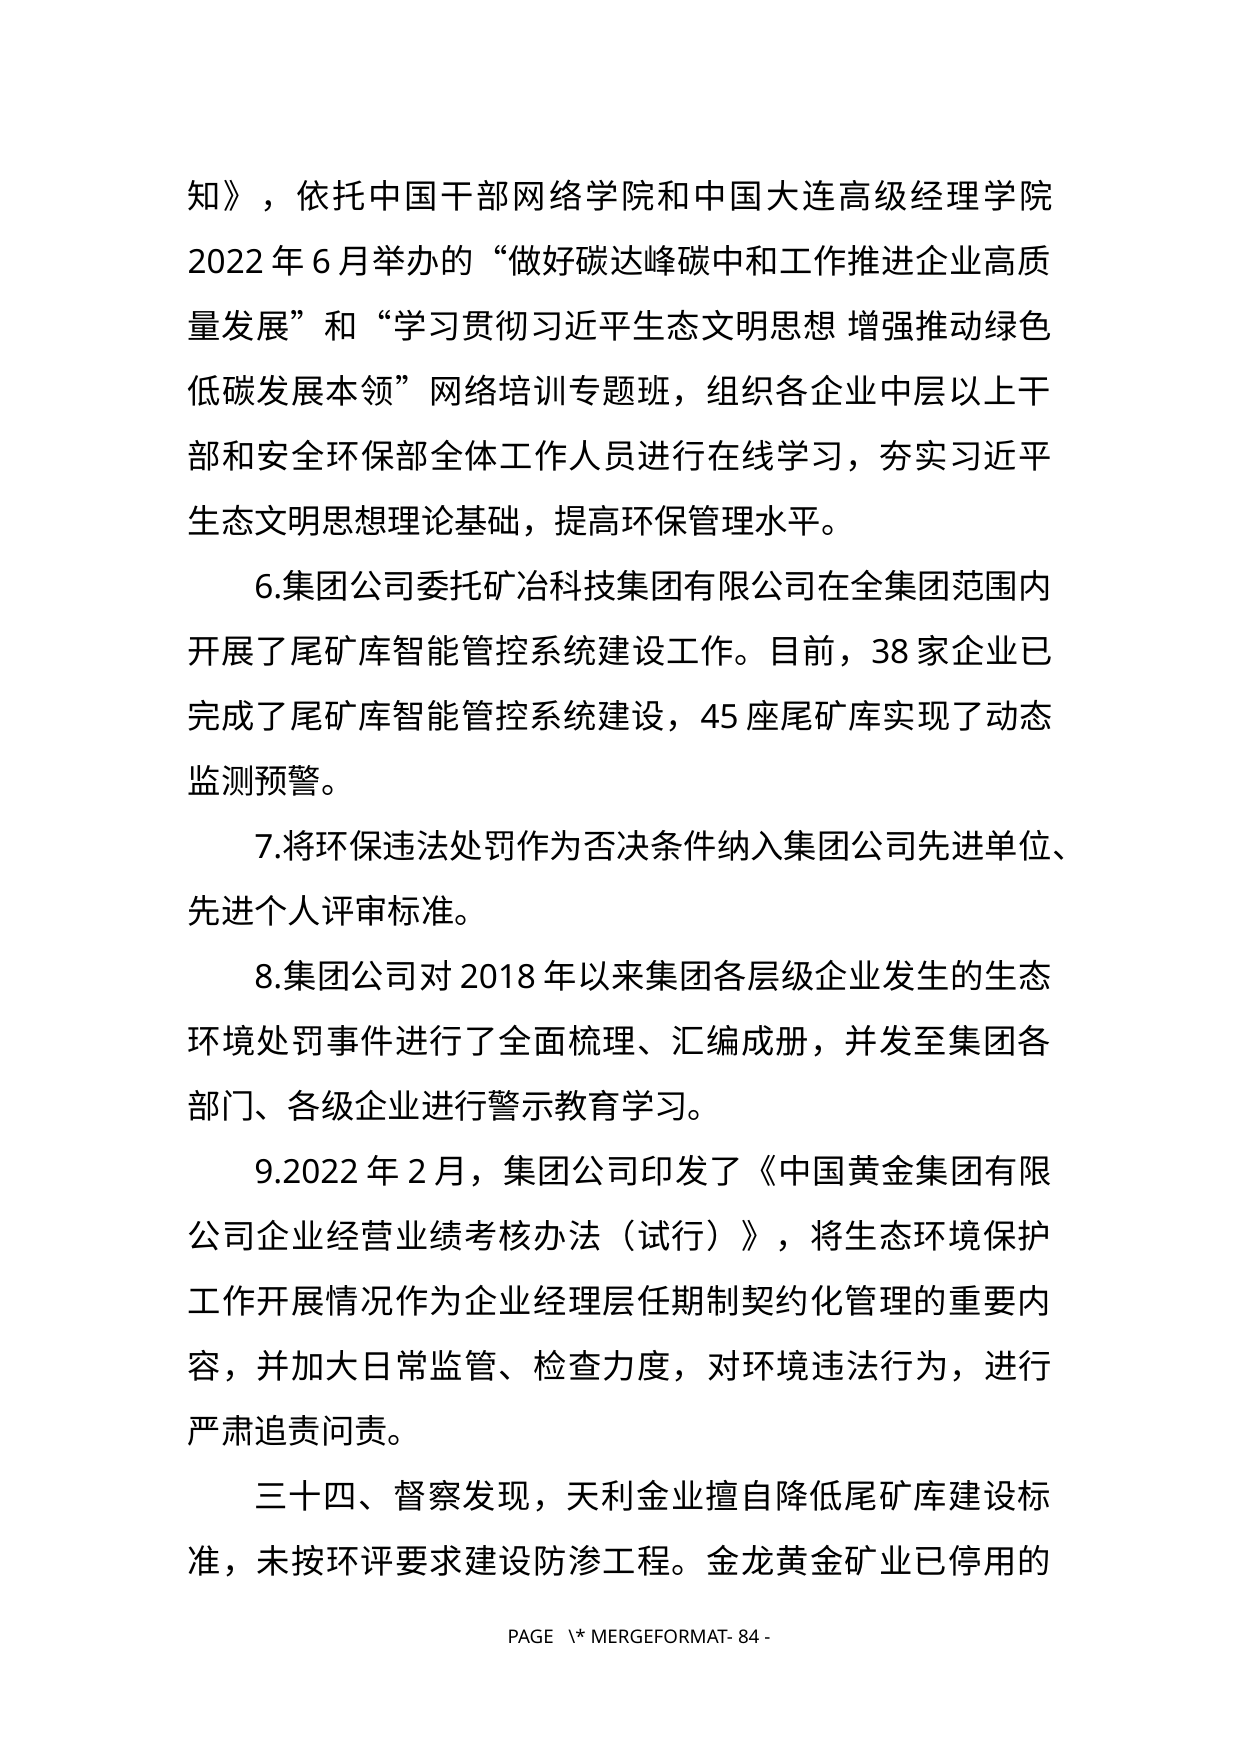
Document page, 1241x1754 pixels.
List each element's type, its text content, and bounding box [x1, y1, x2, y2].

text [187, 162, 1053, 552]
text 9.2022年2月，集团公司印发了《中国黄金集团有限公司企业经营业绩考核办法（试行）》，将生态环境保护工作开展情况作为企业经理层任期制契约化管理的重要内容，并加大日常监管、检查力度，对环境违法行为，进行严肃追责问责。 [187, 1137, 1053, 1462]
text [187, 1462, 1053, 1592]
text 8.集团公司对2018年以来集团各层级企业发生的生态环境处罚事件进行了全面梳理、汇编成册，并发至集团各部门、各级企业进行警示教育学习。 [187, 942, 1053, 1137]
text 6.集团公司委托矿冶科技集团有限公司在全集团范围内开展了尾矿库智能管控系统建设工作。目前，38家企业已完成了尾矿库智能管控系统建设，45座尾矿库实现了动态监测预警。 [187, 552, 1053, 812]
text 7.将环保违法处罚作为否决条件纳入集团公司先进单位、先进个人评审标准。 [187, 812, 1053, 942]
